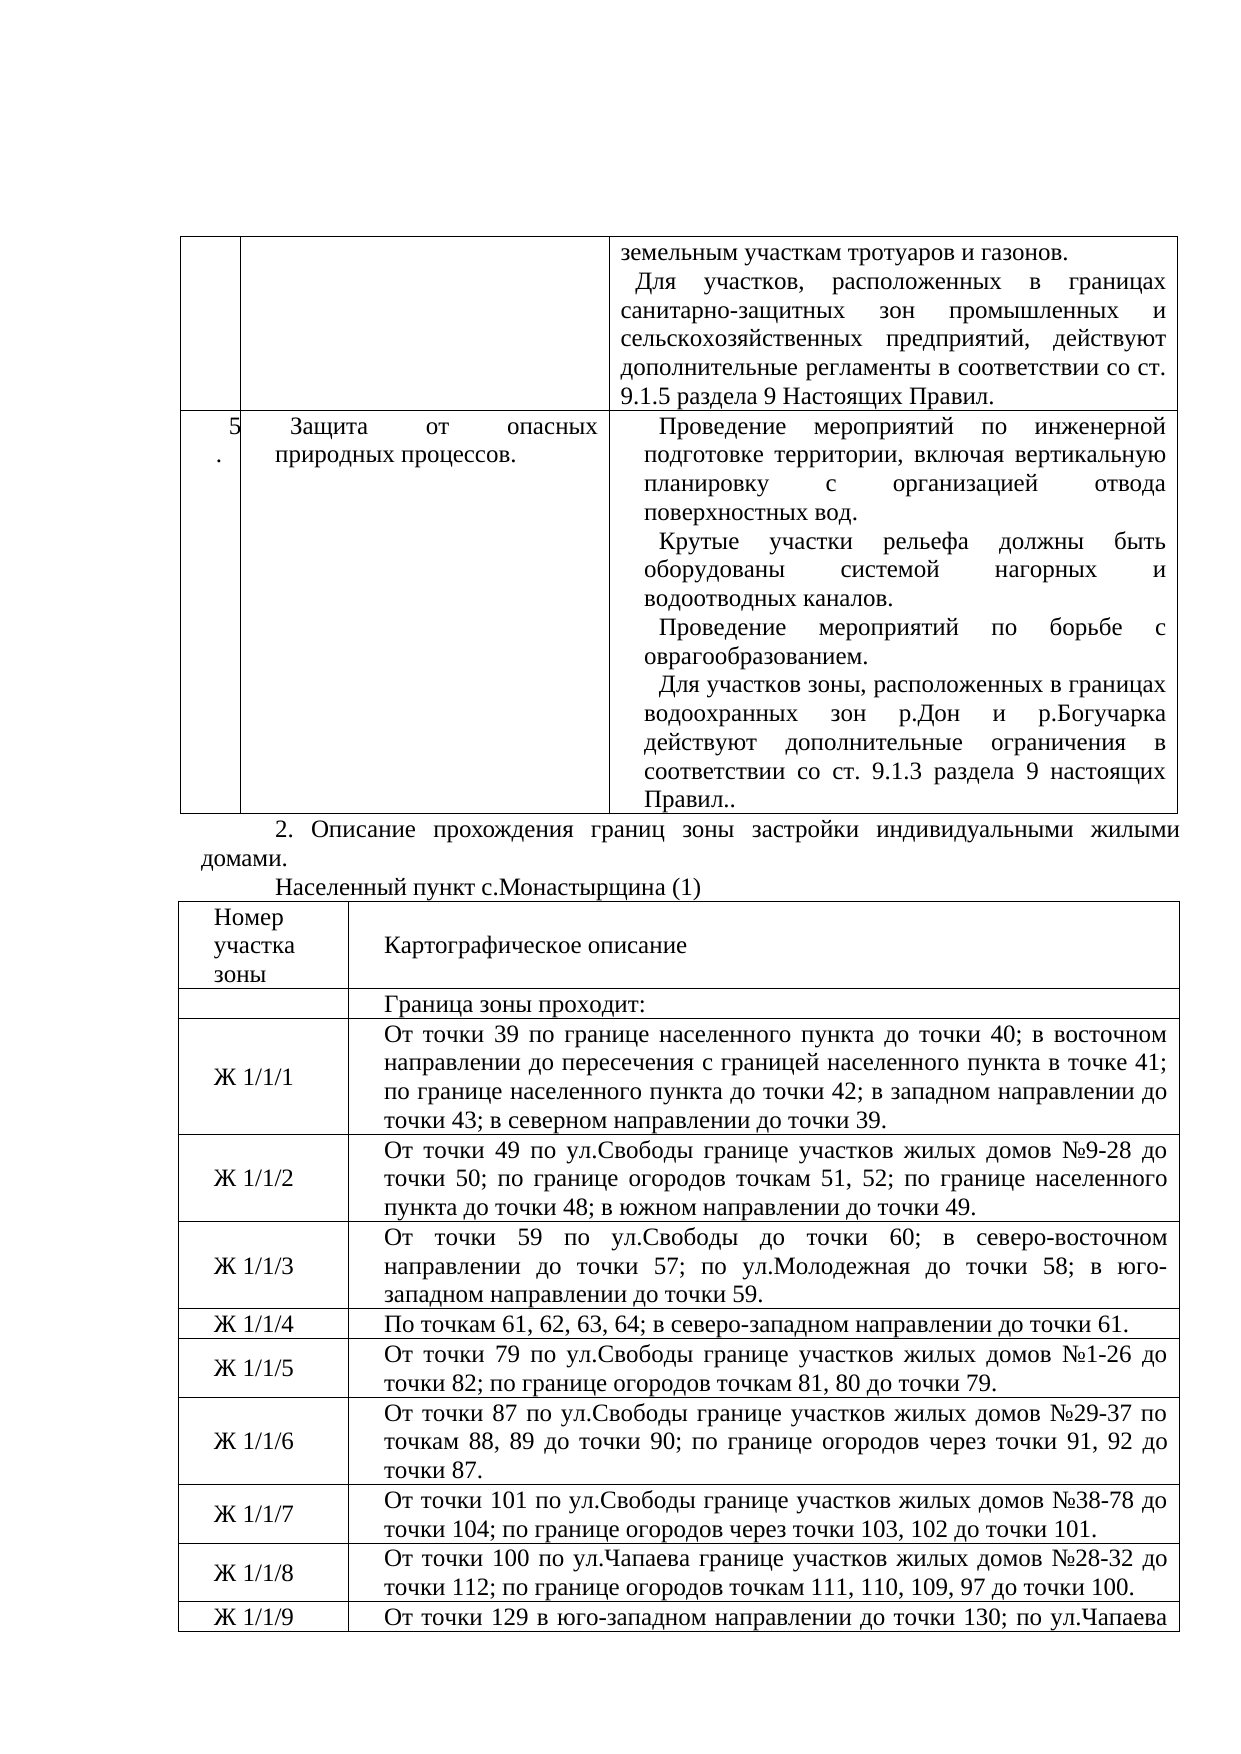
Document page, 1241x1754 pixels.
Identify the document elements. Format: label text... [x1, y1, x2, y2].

table_cell От точки 59 по ул.Свободы до точки 60; в северо-восточном направлении до точки 57; по ул.Молодежная до точки 58; в юго-западном направлении до точки 59. [349, 1222, 1179, 1308]
table_cell Защита от опасных природных процессов. [241, 411, 609, 813]
text 2. Описание прохождения границ зоны застройки индивидуальными жилыми домами. [201, 814, 1181, 872]
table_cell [241, 237, 609, 410]
table_header Номер участка зоны [179, 902, 348, 988]
table_cell От точки 101 по ул.Свободы границе участков жилых домов №38-78 до точки 104; по границе огородов через точки 103, 102 до точки 101. [349, 1485, 1179, 1542]
table_cell Ж 1/1/7 [179, 1485, 348, 1542]
table_cell Граница зоны проходит: [349, 989, 1179, 1018]
table_cell Ж 1/1/4 [179, 1309, 348, 1338]
table_cell Ж 1/1/6 [179, 1398, 348, 1484]
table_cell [610, 237, 1177, 410]
table_cell От точки 100 по ул.Чапаева границе участков жилых домов №28-32 до точки 112; по границе огородов точкам 111, 110, 109, 97 до точки 100. [349, 1544, 1179, 1601]
text Населенный пункт с.Монастырщина (1) [201, 872, 1181, 901]
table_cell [349, 1602, 1179, 1631]
table_cell [179, 989, 348, 1018]
table_cell Ж 1/1/8 [179, 1544, 348, 1601]
table_cell От точки 39 по границе населенного пункта до точки 40; в восточном направлении до пересечения с границей населенного пункта в точке 41; по границе населенного пункта до точки 42; в западном направлении до точки 43; в северном направлении до точки 39. [349, 1019, 1179, 1134]
table_cell По точкам 61, 62, 63, 64; в северо-западном направлении до точки 61. [349, 1309, 1179, 1338]
table_cell 4. [181, 237, 240, 410]
table_header Картографическое описание [349, 902, 1179, 988]
table_cell От точки 79 по ул.Свободы границе участков жилых домов №1-26 до точки 82; по границе огородов точкам 81, 80 до точки 79. [349, 1339, 1179, 1397]
table_cell Ж 1/1/1 [179, 1019, 348, 1134]
table_cell От точки 87 по ул.Свободы границе участков жилых домов №29-37 по точкам 88, 89 до точки 90; по границе огородов через точки 91, 92 до точки 87. [349, 1398, 1179, 1484]
table_cell 5. [181, 411, 240, 813]
table_cell Ж 1/1/5 [179, 1339, 348, 1397]
table_cell Ж 1/1/3 [179, 1222, 348, 1308]
table_cell Ж 1/1/9 [179, 1602, 348, 1631]
table_cell Проведение мероприятий по инженерной подготовке территории, включая вертикальную планировку с организацией отвода поверхностных вод. Крутые участки рельефа должны быть оборудованы системой нагорных и водоотводных каналов. Проведение мероприятий по борьбе с оврагообразованием. Для участков зоны, расположенных в границах водоохранных зон р.Дон и р.Богучарка действуют дополнительные ограничения в соответствии со ст. 9.1.3 раздела 9 настоящих Правил.. [610, 411, 1177, 813]
table_cell От точки 49 по ул.Свободы границе участков жилых домов №9-28 до точки 50; по границе огородов точкам 51, 52; по границе населенного пункта до точки 48; в южном направлении до точки 49. [349, 1135, 1179, 1221]
table_cell Ж 1/1/2 [179, 1135, 348, 1221]
